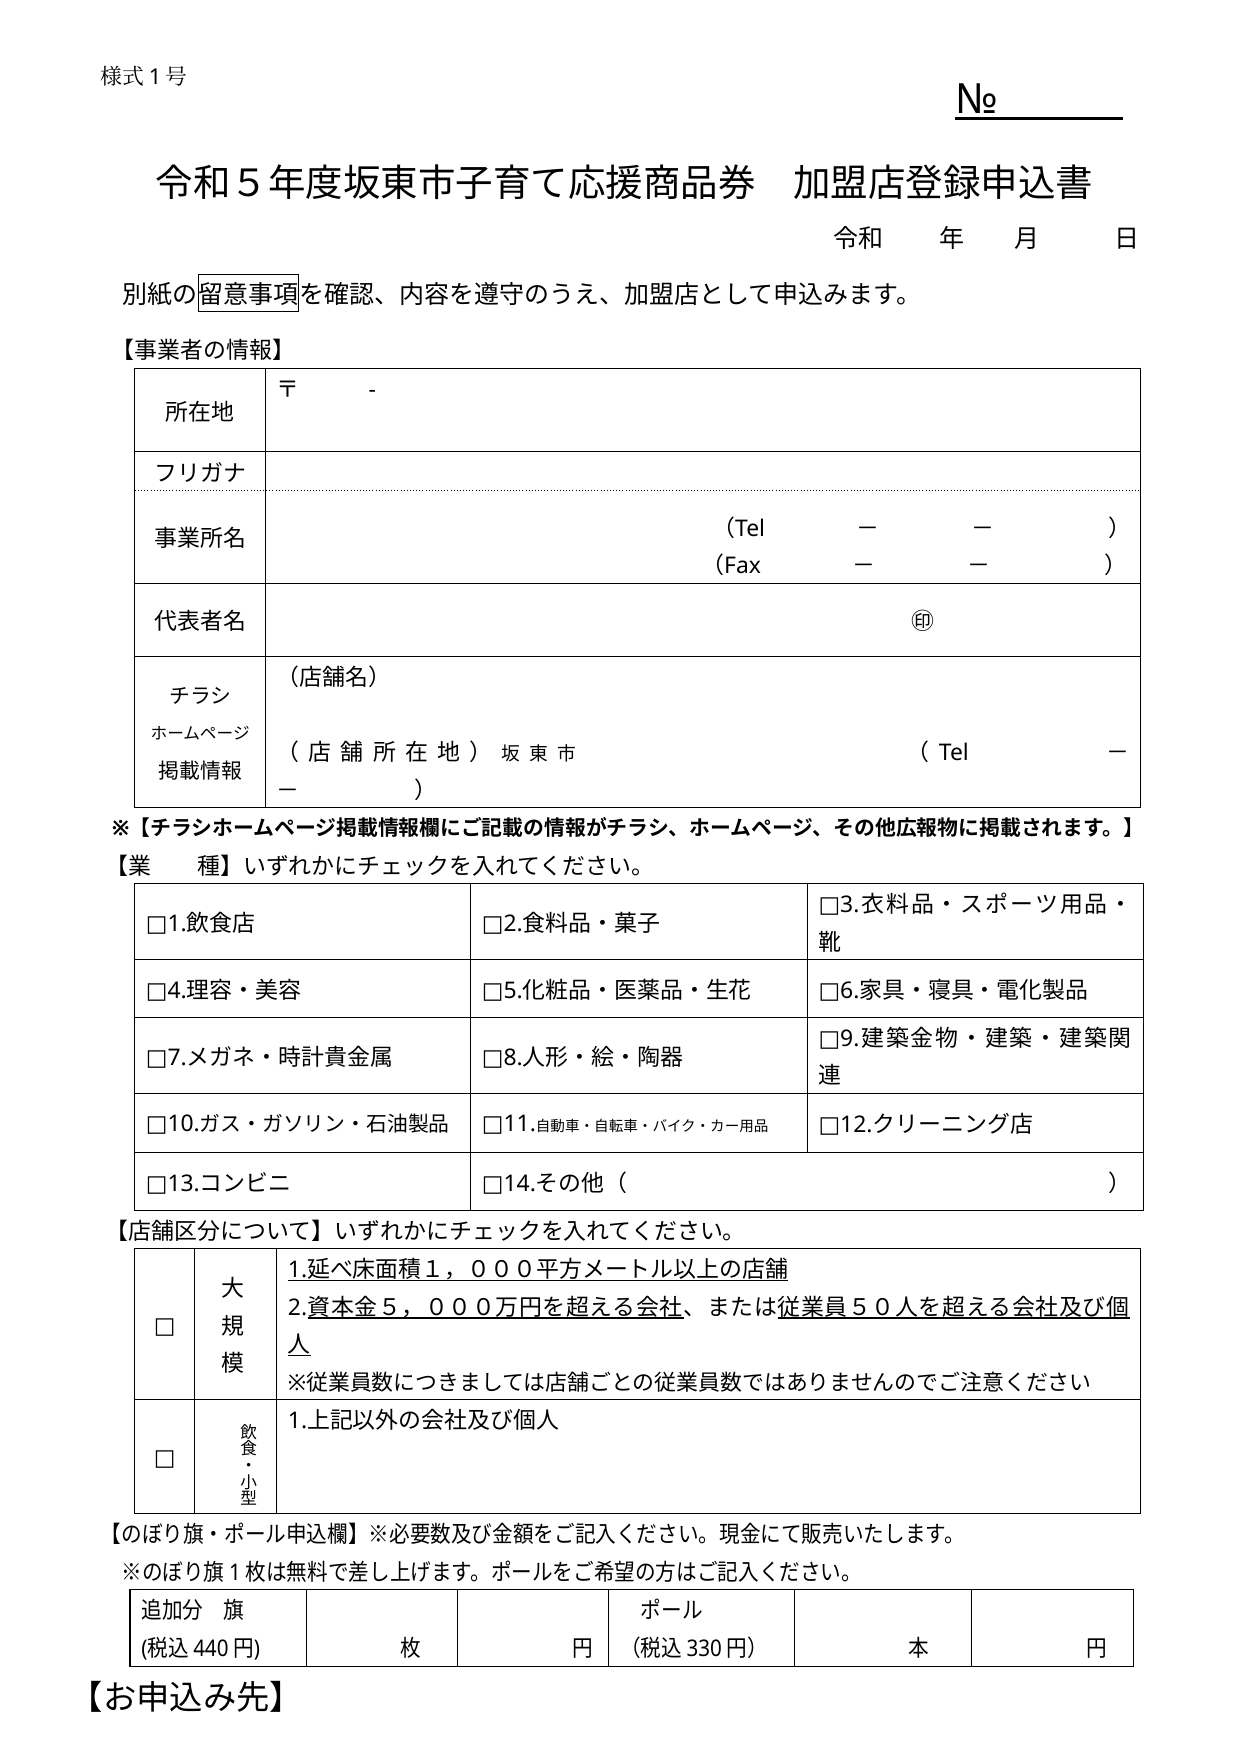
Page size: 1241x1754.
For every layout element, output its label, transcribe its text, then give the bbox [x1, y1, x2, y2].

text ※のぼり旗1枚は無料で差し上げます。ポールをご希望の方はご記入ください。 [101, 1551, 1124, 1589]
text 別紙の留意事項を確認、内容を遵守のうえ、加盟店として申込みます。 [122, 255, 1152, 330]
table_cell [266, 452, 1140, 490]
table_header 1.延べ床面積１，０００平方メートル以上の店舗 2.資本金５，０００万円を超える会社、または従業員５０人を超える会社及び個人 ※従業員数につきましては店舗ごとの従業員数ではありませんのでご注意ください [277, 1249, 1140, 1399]
table_cell 代表者名 [135, 584, 265, 656]
table_cell （店舗名） （店舗所在地）坂東市 （Tel － － ） [266, 657, 1140, 807]
table_cell □11.自動車・自転車・バイク・カー用品 [471, 1094, 807, 1152]
table_cell □7.メガネ・時計貴金属 [135, 1018, 470, 1093]
table_cell □10.ガス・ガソリン・石油製品 [135, 1094, 470, 1152]
table_header □ [135, 1249, 194, 1399]
text 令和５年度坂東市子育て応援商品券 加盟店登録申込書 [155, 143, 1152, 218]
table_header 〒 - [266, 369, 1140, 451]
table_cell □14.その他（ ） [471, 1153, 1143, 1210]
table_cell ㊞ [266, 584, 1140, 656]
text ※【チラシホームページ掲載情報欄にご記載の情報がチラシ、ホームページ、その他広報物に掲載されます。】 [112, 808, 1152, 845]
text 【業 種】いずれかにチェックを入れてください。 [105, 845, 1063, 883]
table_cell （Tel － － ） （Fax － － ） [266, 490, 1140, 582]
text 令和 年 月 日 [177, 218, 1152, 255]
table_cell [195, 1400, 276, 1513]
table_header □3.衣料品・スポーツ用品・靴 [808, 884, 1143, 959]
text 【事業者の情報】 [112, 330, 1152, 368]
table_cell □6.家具・寝具・電化製品 [808, 960, 1143, 1017]
table_cell フリガナ [135, 452, 265, 490]
table_header 大 規 模 [195, 1249, 276, 1399]
table_cell □8.人形・絵・陶器 [471, 1018, 807, 1093]
text 【のぼり旗・ポール申込欄】※必要数及び金額をご記入ください。現金にて販売いたします。 [101, 1514, 1124, 1551]
table_cell □4.理容・美容 [135, 960, 470, 1017]
table_cell チラシ ホームページ掲載情報 [135, 657, 265, 807]
table_header 本 [795, 1590, 971, 1666]
table_header □1.飲食店 [135, 884, 470, 959]
table_cell □5.化粧品・医薬品・生花 [471, 960, 807, 1017]
table_cell □13.コンビニ [135, 1153, 470, 1210]
table_header 円 [972, 1590, 1133, 1666]
table_cell □9.建築金物・建築・建築関連 [808, 1018, 1143, 1093]
table_header 所在地 [135, 369, 265, 451]
text 【店舗区分について】いずれかにチェックを入れてください。 [105, 1211, 1063, 1248]
table_cell □12.クリーニング店 [808, 1094, 1143, 1152]
table_header □2.食料品・菓子 [471, 884, 807, 959]
table_header 追加分 旗 (税込440円) [131, 1590, 306, 1666]
table_header 枚 [307, 1590, 457, 1666]
table_header 円 [458, 1590, 608, 1666]
table_cell □ [135, 1400, 194, 1513]
table_header ポール （税込330円） [609, 1590, 794, 1666]
table_cell 事業所名 [135, 490, 265, 582]
table_cell 1.上記以外の会社及び個人 [277, 1400, 1140, 1513]
